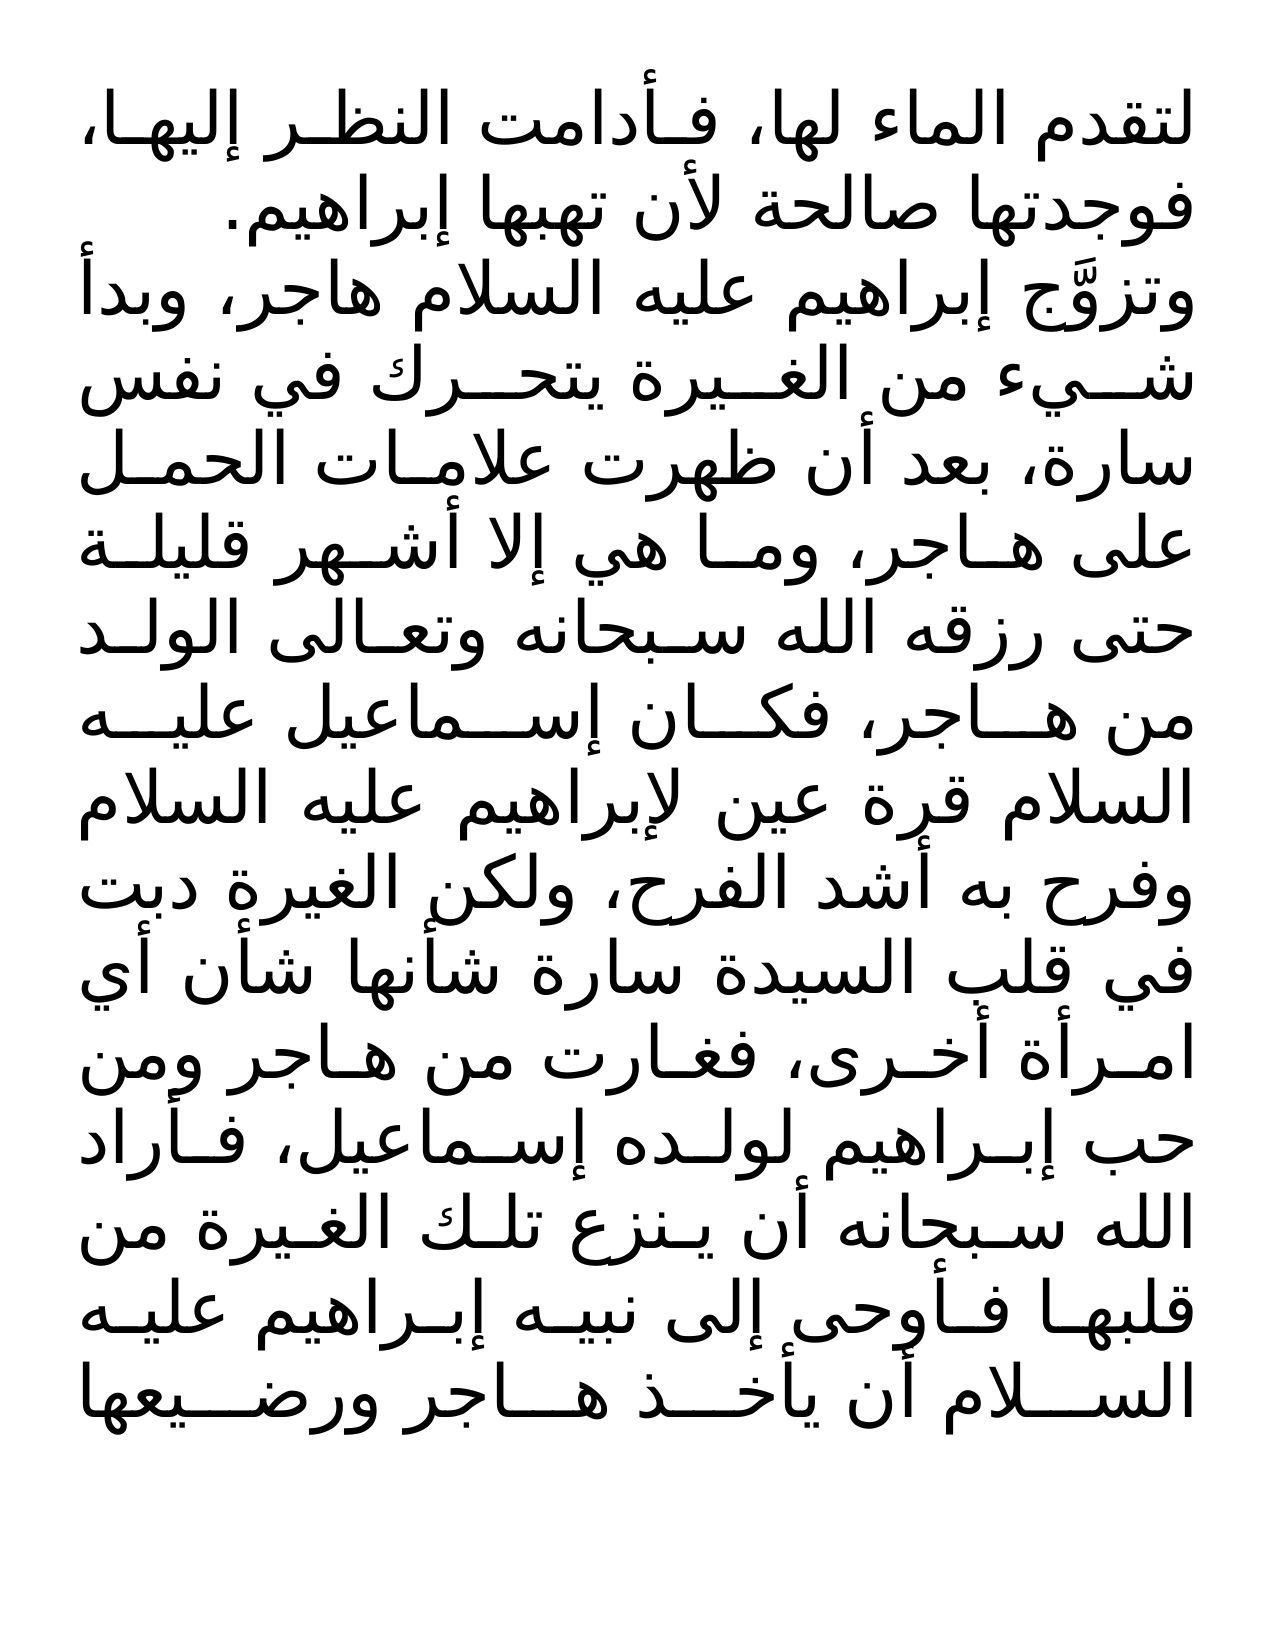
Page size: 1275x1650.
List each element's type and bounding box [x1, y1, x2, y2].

text [77, 247, 1198, 1435]
text [77, 77, 1198, 247]
